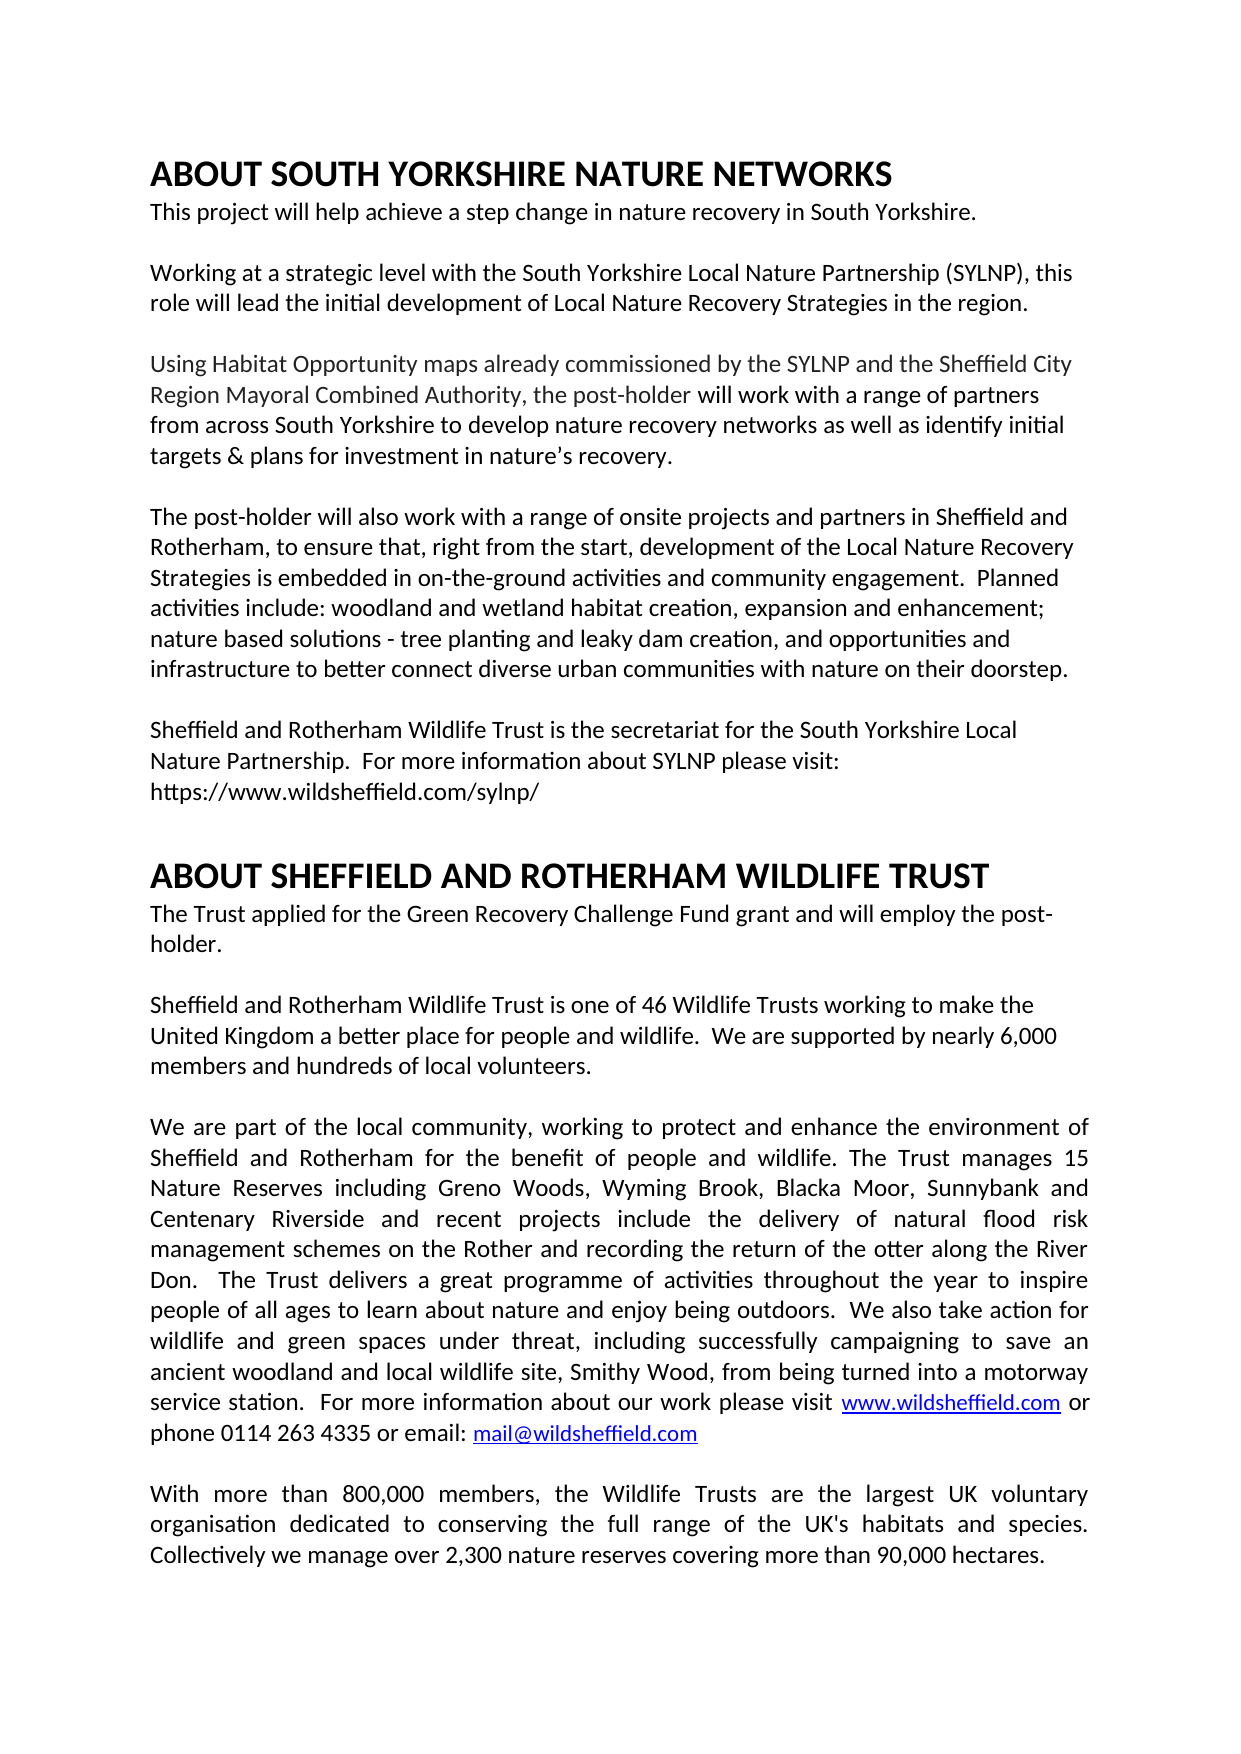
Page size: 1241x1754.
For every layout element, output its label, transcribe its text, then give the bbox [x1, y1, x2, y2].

text The Trust applied for the Green Recovery Challenge Fund grant and will employ the post-holder. [150, 898, 1090, 959]
text Sheffield and Rotherham Wildlife Trust is the secretariat for the South Yorkshire Local Nature Partnership. For more information about SYLNP please visit: https://www.wildsheffield.com/sylnp/ [150, 715, 1090, 806]
text The post-holder will also work with a range of onsite projects and partners in Sheffield and Rotherham, to ensure that, right from the start, development of the Local Nature Recovery Strategies is embedded in on-the-ground activities and community engagement. Planned activities include: woodland and wetland habitat creation, expansion and enhancement; nature based solutions - tree planting and leaky dam creation, and opportunities and infrastructure to better connect diverse urban communities with nature on their doorstep. [150, 501, 1090, 684]
text Working at a strategic level with the South Yorkshire Local Nature Partnership (SYLNP), this role will lead the initial development of Local Nature Recovery Strategies in the region. [150, 257, 1090, 318]
text ABOUT SHEFFIELD AND ROTHERHAM WILDLIFE TRUST [150, 852, 1090, 898]
text Using Habitat Opportunity maps already commissioned by the SYLNP and the Sheffield City Region Mayoral Combined Authority, the post-holder will work with a range of partners from across South Yorkshire to develop nature recovery networks as well as identify initial targets & plans for investment in nature’s recovery. [150, 348, 1090, 471]
text Sheffield and Rotherham Wildlife Trust is one of 46 Wildlife Trusts working to make the United Kingdom a better place for people and wildlife. We are supported by nearly 6,000 members and hundreds of local volunteers. [150, 989, 1090, 1081]
text We are part of the local community, working to protect and enhance the environment of Sheffield and Rotherham for the benefit of people and wildlife. The Trust manages 15 Nature Reserves including Greno Woods, Wyming Brook, Blacka Moor, Sunnybank and Centenary Riverside and recent projects include the delivery of natural flood risk management schemes on the Rother and recording the return of the otter along the River Don. The Trust delivers a great programme of activities throughout the year to inspire people of all ages to learn about nature and enjoy being outdoors. We also take action for wildlife and green spaces under threat, including successfully campaigning to save an ancient woodland and local wildlife site, Smithy Wood, from being turned into a motorway service station. For more information about our work please visit www.wildsheffield.com or phone 0114 263 4335 or email: mail@wildsheffield.com [150, 1112, 1090, 1447]
text This project will help achieve a step change in nature recovery in South Yorkshire. [150, 196, 1090, 226]
text ABOUT SOUTH YORKSHIRE NATURE NETWORKS [150, 150, 1090, 196]
text With more than 800,000 members, the Wildlife Trusts are the largest UK voluntary organisation dedicated to conserving the full range of the UK's habitats and species. Collectively we manage over 2,300 nature reserves covering more than 90,000 hectares. [150, 1478, 1090, 1569]
